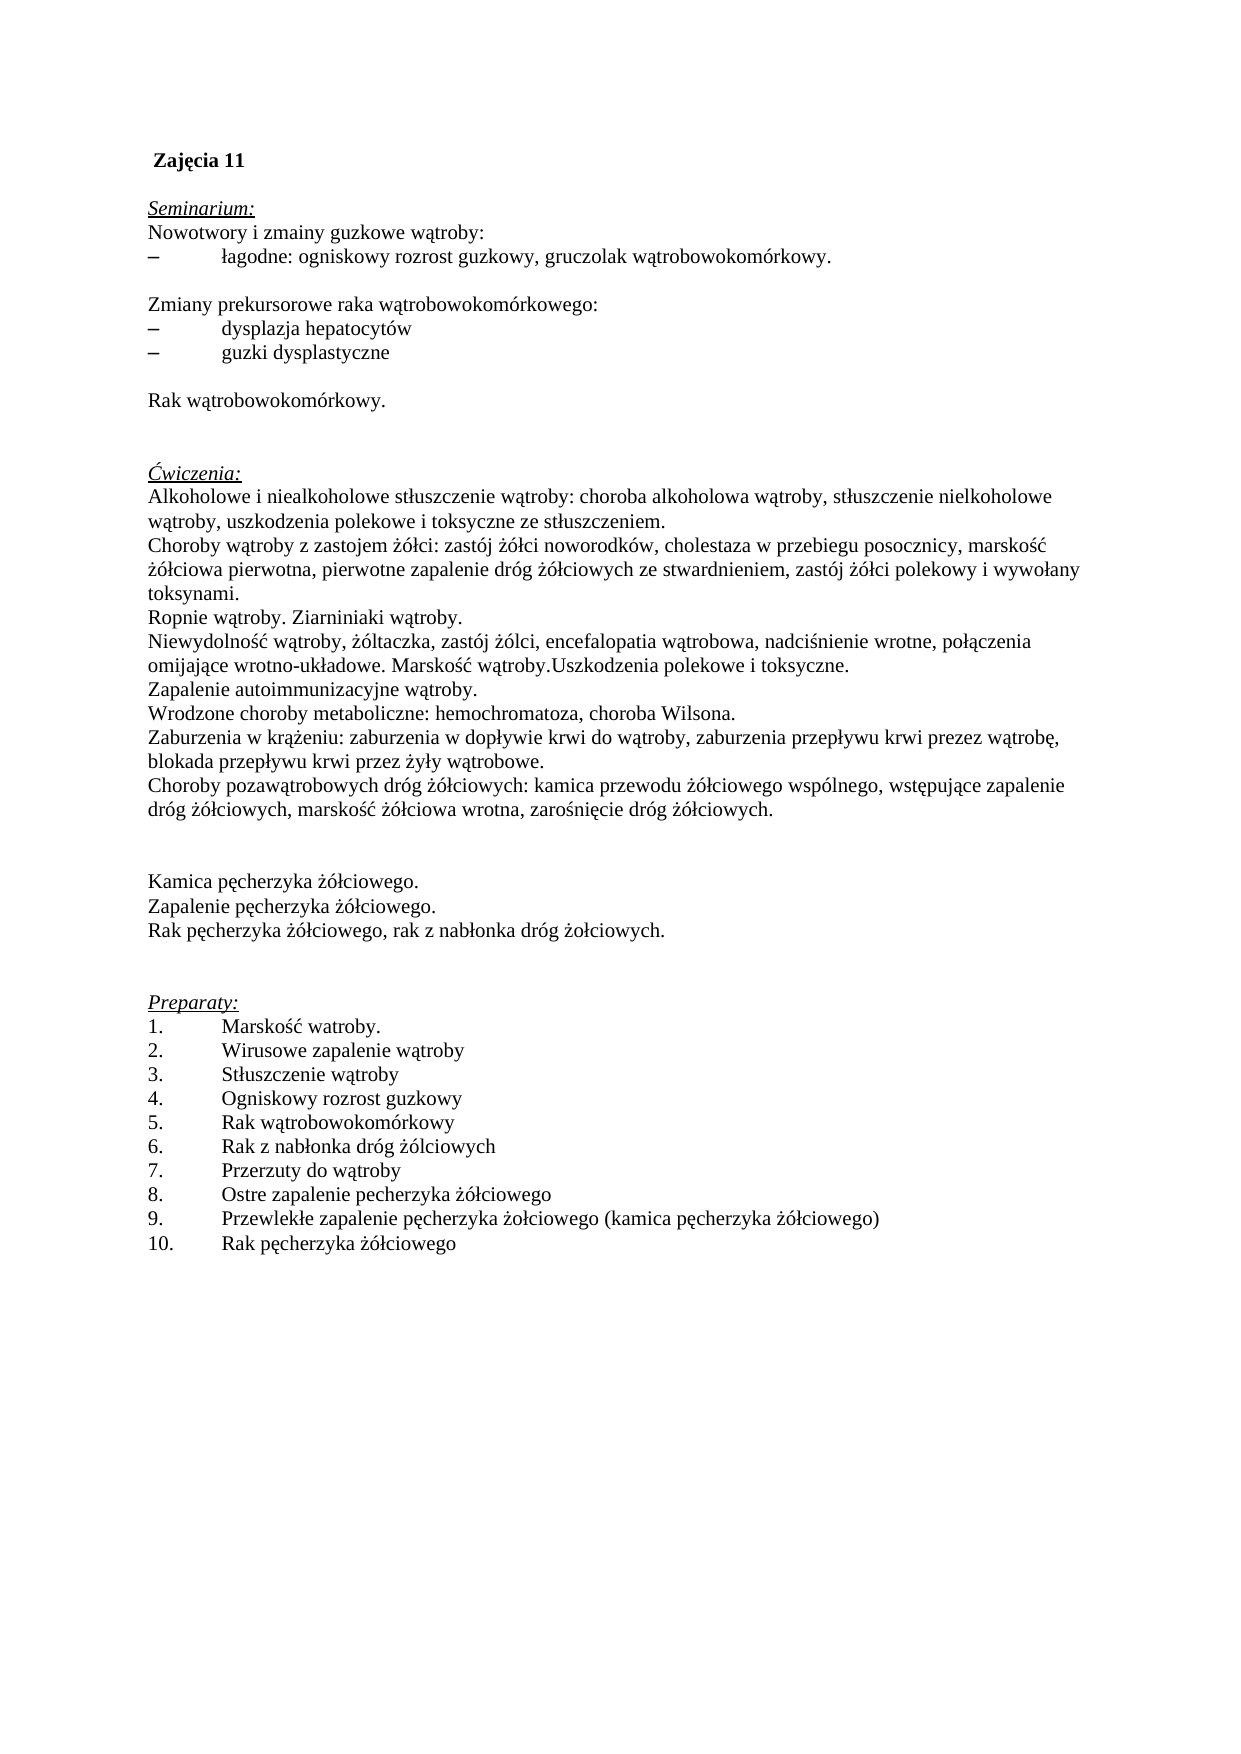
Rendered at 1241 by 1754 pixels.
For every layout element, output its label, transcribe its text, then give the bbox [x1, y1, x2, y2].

text Zaburzenia w krążeniu: zaburzenia w dopływie krwi do wątroby, zaburzenia przepływu krwi prezez wątrobę, blokada przepływu krwi przez żyły wątrobowe. [148, 725, 1093, 773]
text Alkoholowe i niealkoholowe stłuszczenie wątroby: choroba alkoholowa wątroby, stłuszczenie nielkoholowe wątroby, uszkodzenia polekowe i toksyczne ze stłuszczeniem. [148, 484, 1093, 533]
text Rak wątrobowokomórkowy. [148, 388, 1093, 412]
list Przewlekłe zapalenie pęcherzyka żołciowego (kamica pęcherzyka żółciowego) [148, 1206, 1093, 1230]
text Rak pęcherzyka żółciowego, rak z nabłonka dróg żołciowych. [148, 918, 1093, 942]
list Marskość watroby. [148, 1014, 1093, 1038]
list Ostre zapalenie pecherzyka żółciowego [148, 1182, 1093, 1206]
text Niewydolność wątroby, żóltaczka, zastój żólci, encefalopatia wątrobowa, nadciśnienie wrotne, połączenia omijające wrotno-układowe. Marskość wątroby.Uszkodzenia polekowe i toksyczne. [148, 629, 1093, 677]
list Wirusowe zapalenie wątroby [148, 1038, 1093, 1062]
text Zajęcia 11 [148, 148, 1093, 172]
text Nowotwory i zmainy guzkowe wątroby: [148, 220, 1093, 244]
list łagodne: ogniskowy rozrost guzkowy, gruczolak wątrobowokomórkowy. [148, 244, 1093, 268]
text Preparaty: [148, 990, 1093, 1014]
list Przerzuty do wątroby [148, 1158, 1093, 1182]
text Seminarium: [148, 196, 1093, 220]
text Zapalenie autoimmunizacyjne wątroby. [148, 677, 1093, 701]
list Rak z nabłonka dróg żólciowych [148, 1134, 1093, 1158]
text Ropnie wątroby. Ziarniniaki wątroby. [148, 605, 1093, 629]
text Wrodzone choroby metaboliczne: hemochromatoza, choroba Wilsona. [148, 701, 1093, 725]
text Ćwiczenia: [148, 460, 1093, 484]
list Ogniskowy rozrost guzkowy [148, 1086, 1093, 1110]
text Zmiany prekursorowe raka wątrobowokomórkowego: [148, 292, 1093, 316]
list Rak pęcherzyka żółciowego [148, 1230, 1093, 1254]
list Rak wątrobowokomórkowy [148, 1110, 1093, 1134]
list guzki dysplastyczne [148, 340, 1093, 364]
text Zapalenie pęcherzyka żółciowego. [148, 893, 1093, 918]
list dysplazja hepatocytów [148, 316, 1093, 340]
text Choroby pozawątrobowych dróg żółciowych: kamica przewodu żółciowego wspólnego, wstępujące zapalenie dróg żółciowych, marskość żółciowa wrotna, zarośnięcie dróg żółciowych. [148, 773, 1093, 821]
text Kamica pęcherzyka żółciowego. [148, 869, 1093, 893]
text Choroby wątroby z zastojem żółci: zastój żółci noworodków, cholestaza w przebiegu posocznicy, marskość żółciowa pierwotna, pierwotne zapalenie dróg żółciowych ze stwardnieniem, zastój żółci polekowy i wywołany toksynami. [148, 533, 1093, 605]
list Stłuszczenie wątroby [148, 1062, 1093, 1086]
